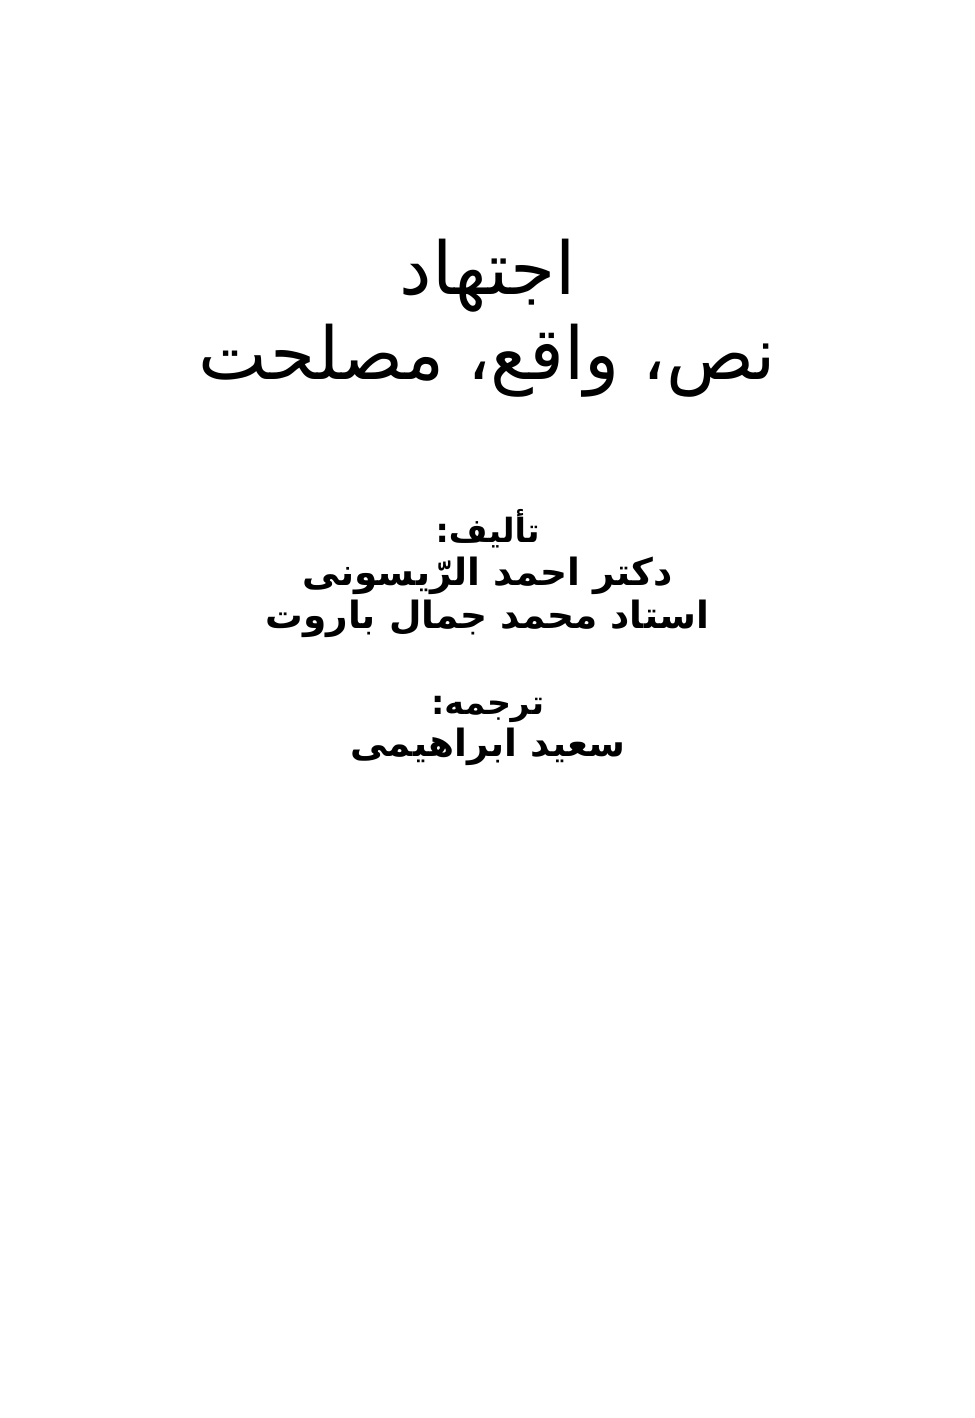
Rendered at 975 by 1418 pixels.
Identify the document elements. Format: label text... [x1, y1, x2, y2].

text اجتهاد [118, 227, 857, 312]
text تألیف: [118, 512, 857, 550]
text نص، واقع، مصلحت [118, 312, 857, 397]
text ترجمه: [118, 683, 857, 722]
text سعید ابراهیمی [118, 722, 857, 766]
text استاد محمد جمال باروت [118, 594, 857, 638]
text دکتر احمد الرّیسونی [118, 550, 857, 594]
